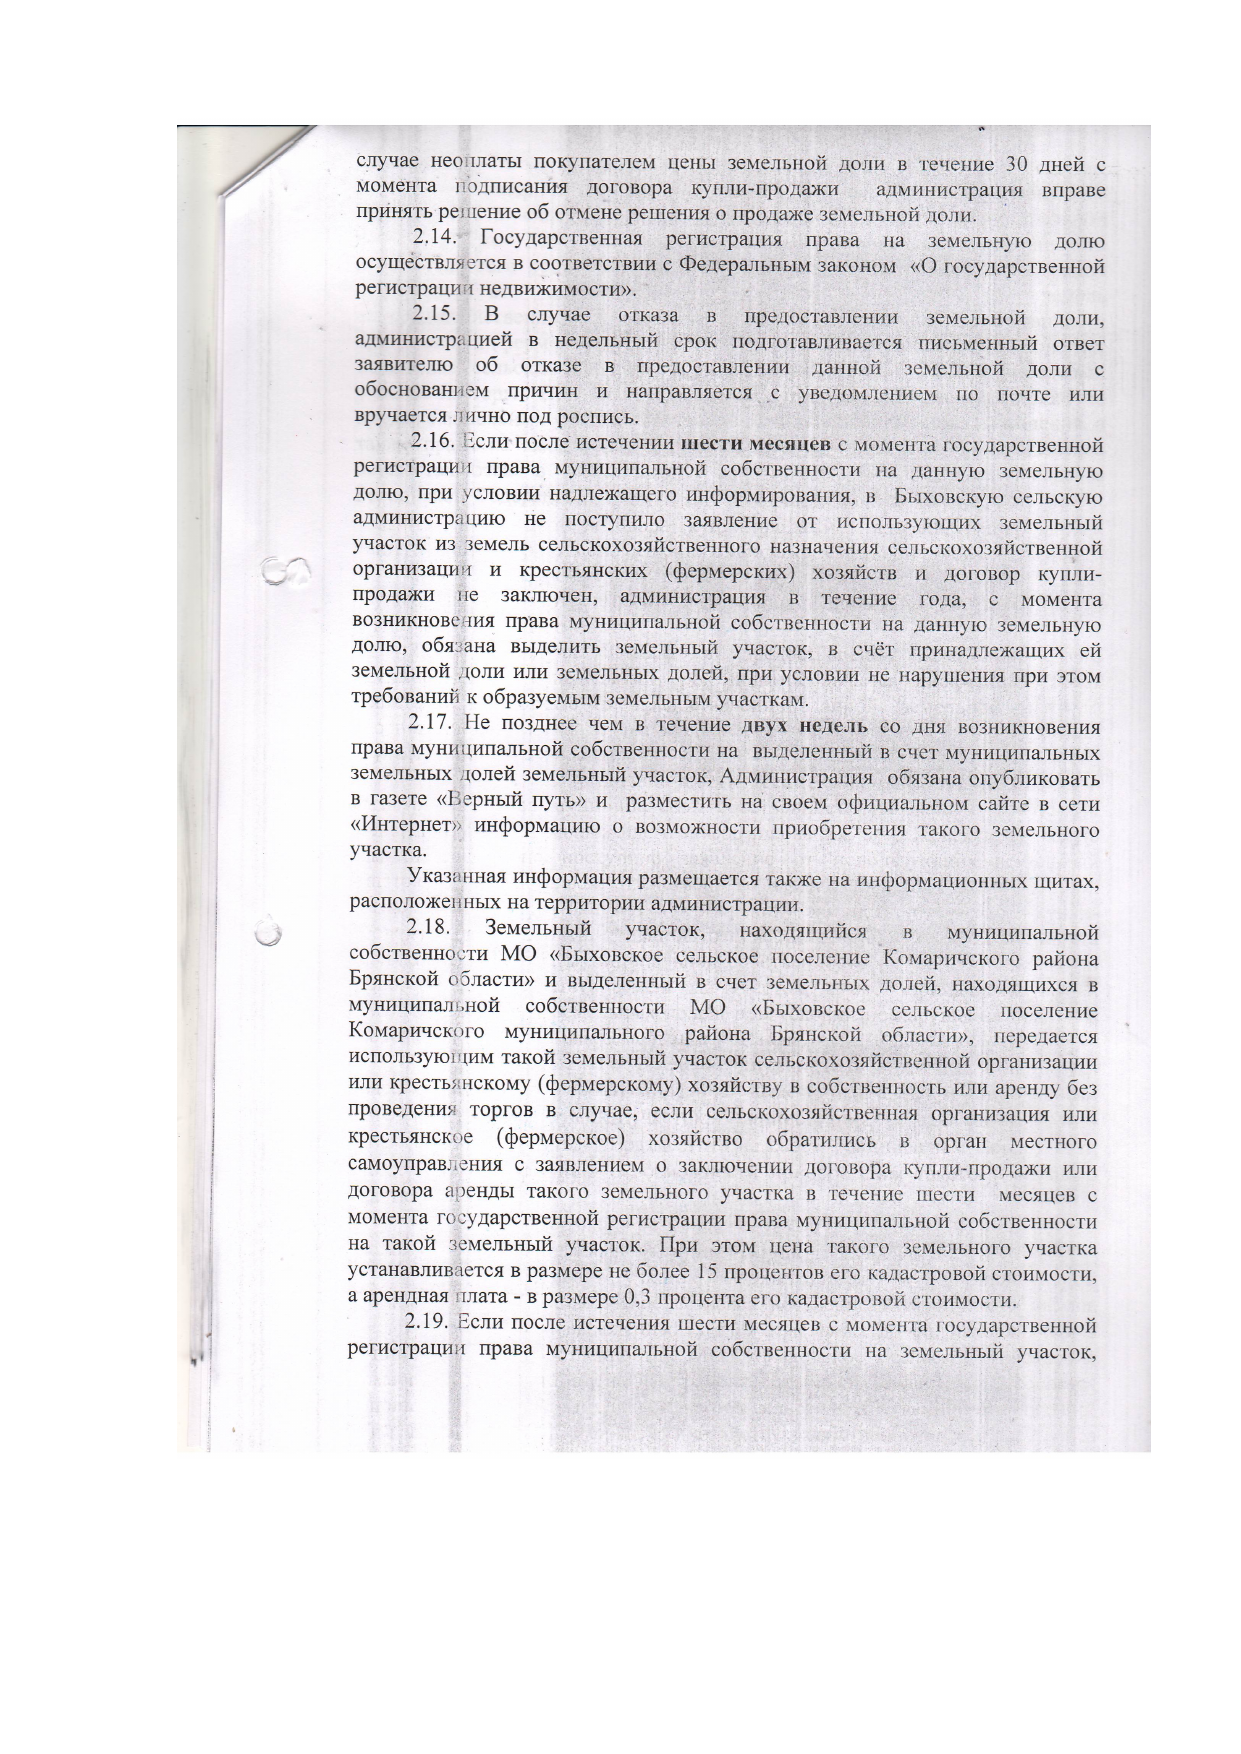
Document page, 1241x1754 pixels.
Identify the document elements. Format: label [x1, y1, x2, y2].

picture [177, 118, 1151, 1459]
